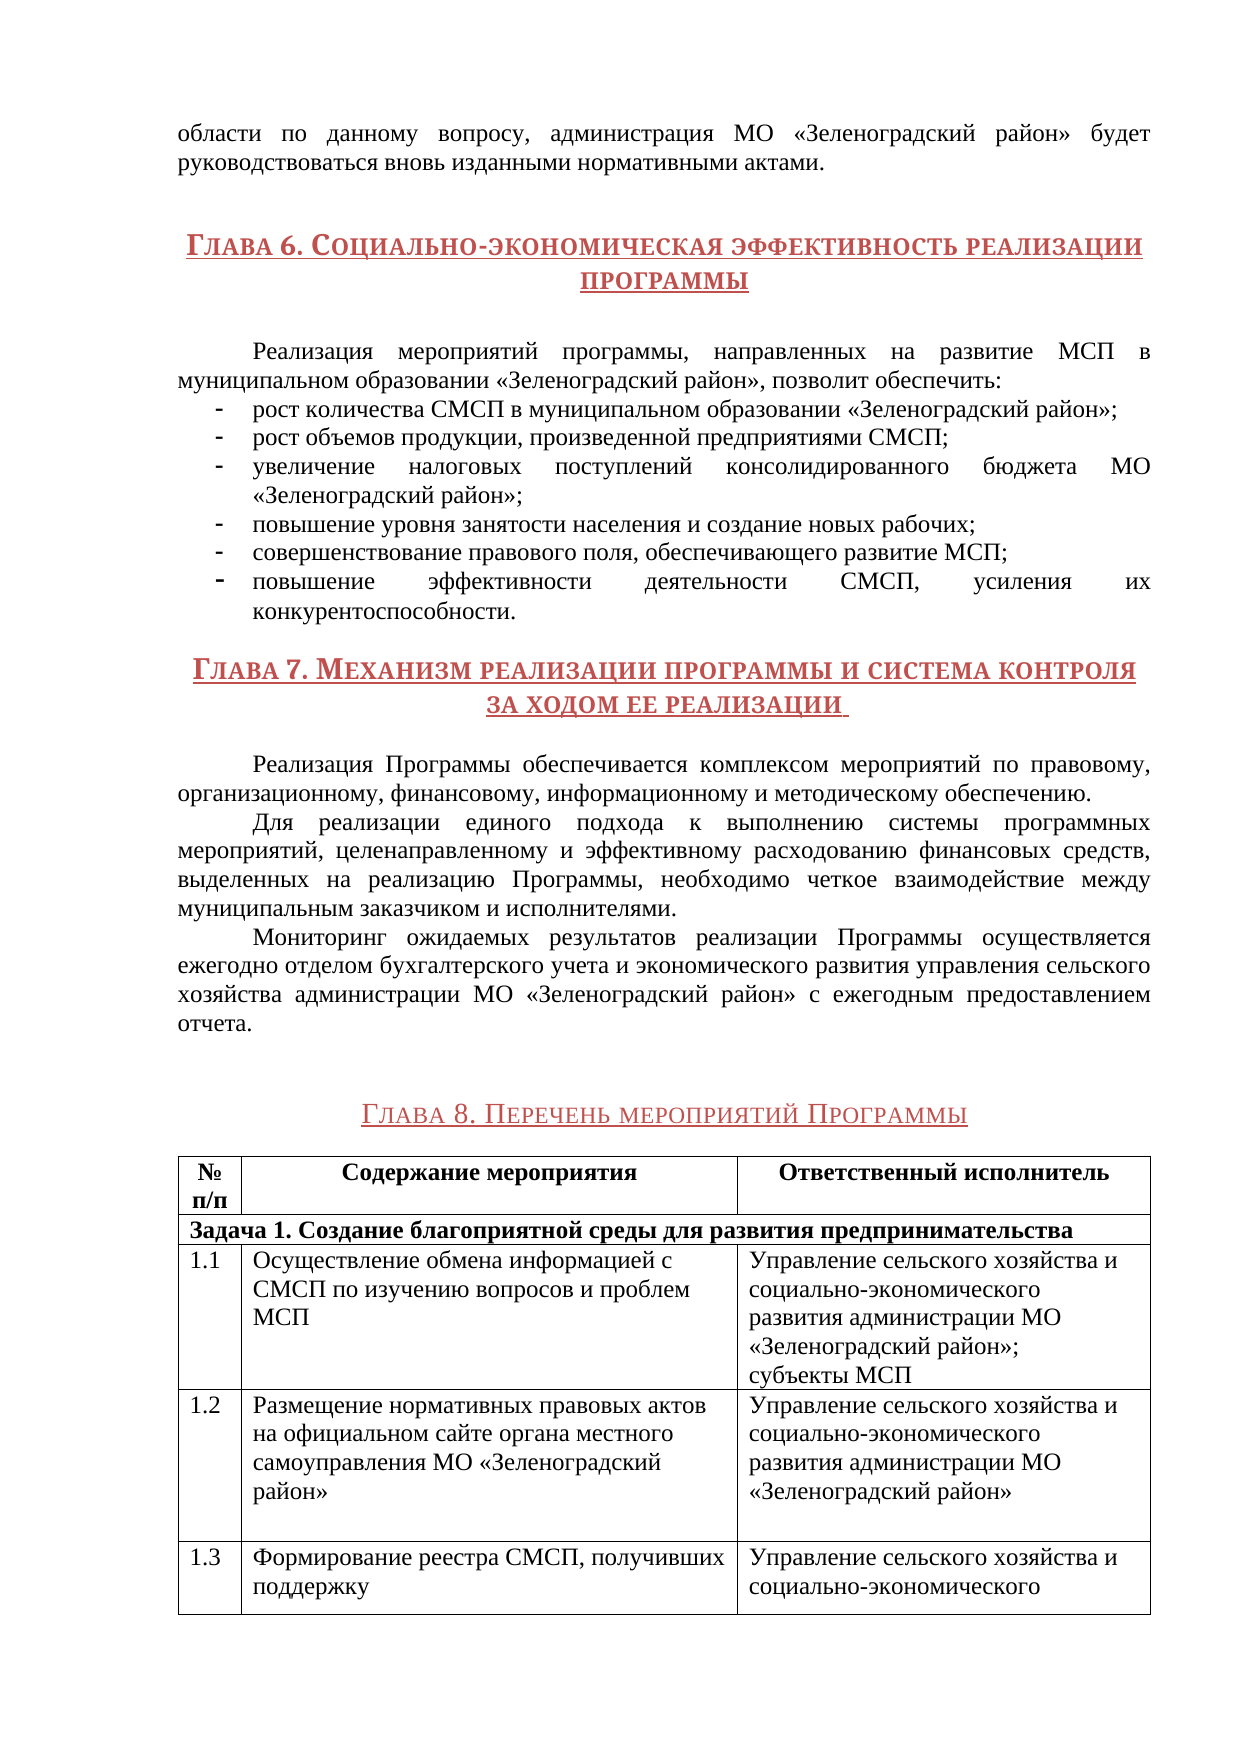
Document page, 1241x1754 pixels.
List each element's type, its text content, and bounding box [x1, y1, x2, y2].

text Реализация мероприятий программы, направленных на развитие МСП в муниципальном образовании «Зеленоградский район», позволит обеспечить: [177, 336, 1152, 394]
text Для реализации единого подхода к выполнению системы программных мероприятий, целенаправленному и эффективному расходованию финансовых средств, выделенных на реализацию Программы, необходимо четкое взаимодействие между муниципальным заказчиком и исполнителями. [177, 807, 1152, 922]
list повышение эффективности деятельности СМСП, усиления их конкурентоспособности. [215, 566, 1152, 625]
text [177, 118, 1152, 176]
list совершенствование правового поля, обеспечивающего развитие МСП; [215, 537, 1152, 566]
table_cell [738, 1542, 1150, 1613]
table_cell Управление сельского хозяйства и социально-экономического развития администрации МО «Зеленоградский район» [738, 1390, 1150, 1541]
table_cell 1.1 [179, 1245, 241, 1389]
table_header № п/п [179, 1157, 241, 1214]
text Глава 8. Перечень мероприятий Программы [177, 1096, 1152, 1130]
table_cell Управление сельского хозяйства и социально-экономического развития администрации МО «Зеленоградский район»; субъекты МСП [738, 1245, 1150, 1389]
subtitle Глава 6. Социально-экономическая эффективность реализации программы [177, 229, 1152, 296]
text Реализация Программы обеспечивается комплексом мероприятий по правовому, организационному, финансовому, информационному и методическому обеспечению. [177, 749, 1152, 807]
table_cell 1.2 [179, 1390, 241, 1541]
table_cell 1.3 [179, 1542, 241, 1613]
table_cell Осуществление обмена информацией с СМСП по изучению вопросов и проблем МСП [242, 1245, 737, 1389]
list рост количества СМСП в муниципальном образовании «Зеленоградский район»; [215, 394, 1152, 422]
text Мониторинг ожидаемых результатов реализации Программы осуществляется ежегодно отделом бухгалтерского учета и экономического развития управления сельского хозяйства администрации МО «Зеленоградский район» с ежегодным предоставлением отчета. [177, 922, 1152, 1037]
table_header Ответственный исполнитель [738, 1157, 1150, 1214]
list увеличение налоговых поступлений консолидированного бюджета МО «Зеленоградский район»; [215, 451, 1152, 509]
list рост объемов продукции, произведенной предприятиями СМСП; [215, 422, 1152, 451]
table_cell Размещение нормативных правовых актов на официальном сайте органа местного самоуправления МО «Зеленоградский район» [242, 1390, 737, 1541]
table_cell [242, 1542, 737, 1613]
list повышение уровня занятости населения и создание новых рабочих; [215, 509, 1152, 537]
subtitle Глава 7. Механизм реализации программы и система контроля за ходом ее реализации [177, 653, 1152, 721]
table_header Содержание мероприятия [242, 1157, 737, 1214]
table_cell Задача 1. Создание благоприятной среды для развития предпринимательства [179, 1215, 1150, 1244]
